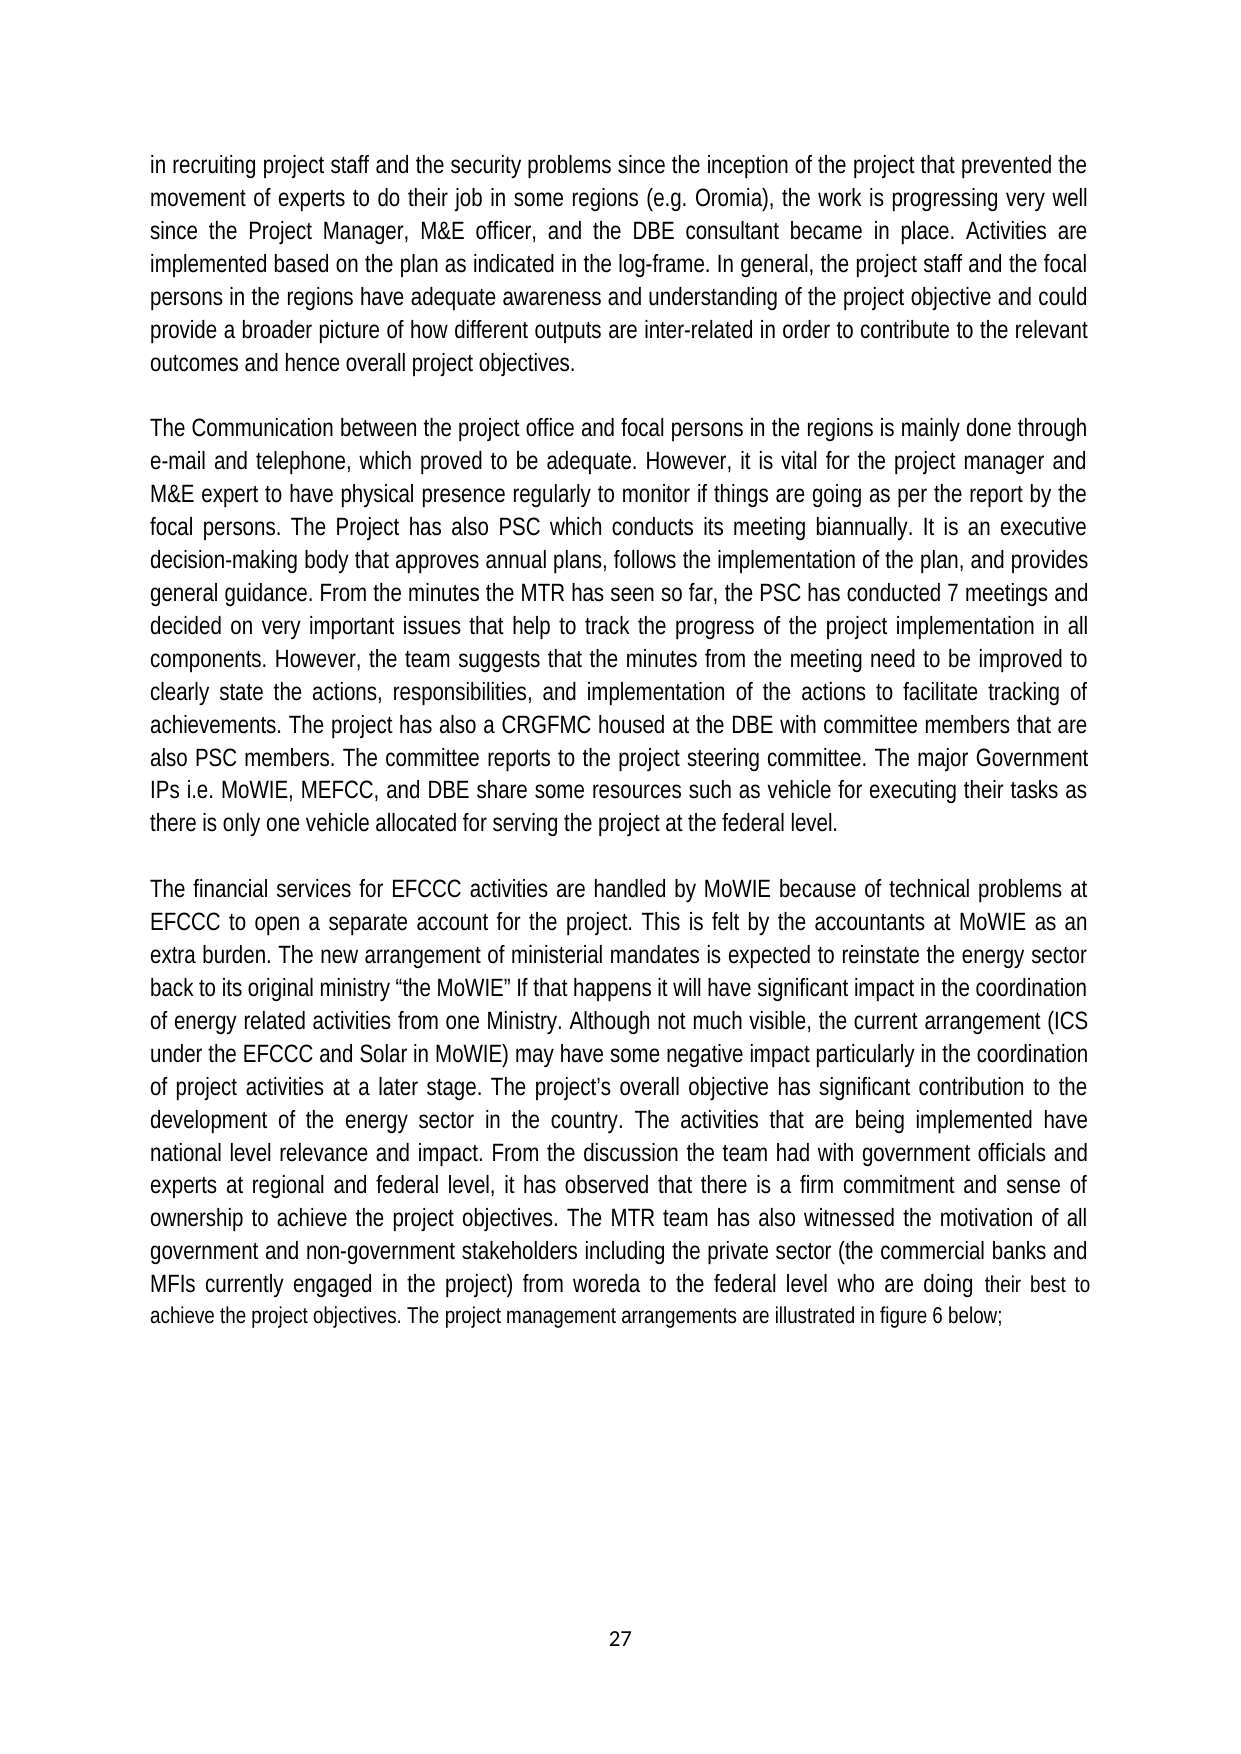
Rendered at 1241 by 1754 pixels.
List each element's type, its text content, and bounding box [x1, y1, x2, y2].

text The Communication between the project office and focal persons in the regions is mainly done through e-mail and telephone, which proved to be adequate. However, it is vital for the project manager and M&E expert to have physical presence regularly to monitor if things are going as per the report by the focal persons. The Project has also PSC which conducts its meeting biannually. It is an executive decision-making body that approves annual plans, follows the implementation of the plan, and provides general guidance. From the minutes the MTR has seen so far, the PSC has conducted 7 meetings and decided on very important issues that help to track the progress of the project implementation in all components. However, the team suggests that the minutes from the meeting need to be improved to clearly state the actions, responsibilities, and implementation of the actions to facilitate tracking of achievements. The project has also a CRGFMC housed at the DBE with committee members that are also PSC members. The committee reports to the project steering committee. The major Government IPs i.e. MoWIE, MEFCC, and DBE share some resources such as vehicle for executing their tasks as there is only one vehicle allocated for serving the project at the federal level. [150, 413, 1090, 837]
text The financial services for EFCCC activities are handled by MoWIE because of technical problems at EFCCC to open a separate account for the project. This is felt by the accountants at MoWIE as an extra burden. The new arrangement of ministerial mandates is expected to reinstate the energy sector back to its original ministry “the MoWIE” If that happens it will have significant impact in the coordination of energy related activities from one Ministry. Although not much visible, the current arrangement (ICS under the EFCCC and Solar in MoWIE) may have some negative impact particularly in the coordination of project activities at a later stage. The project’s overall objective has significant contribution to the development of the energy sector in the country. The activities that are being implemented have national level relevance and impact. From the discussion the team had with government officials and experts at regional and federal level, it has observed that there is a firm commitment and sense of ownership to achieve the project objectives. The MTR team has also witnessed the motivation of all government and non-government stakeholders including the private sector (the commercial banks and MFIs currently engaged in the project) from woreda to the federal level who are doing their best to achieve the project objectives. The project management arrangements are illustrated in figure 6 below; [150, 874, 1090, 1328]
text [150, 150, 1090, 376]
